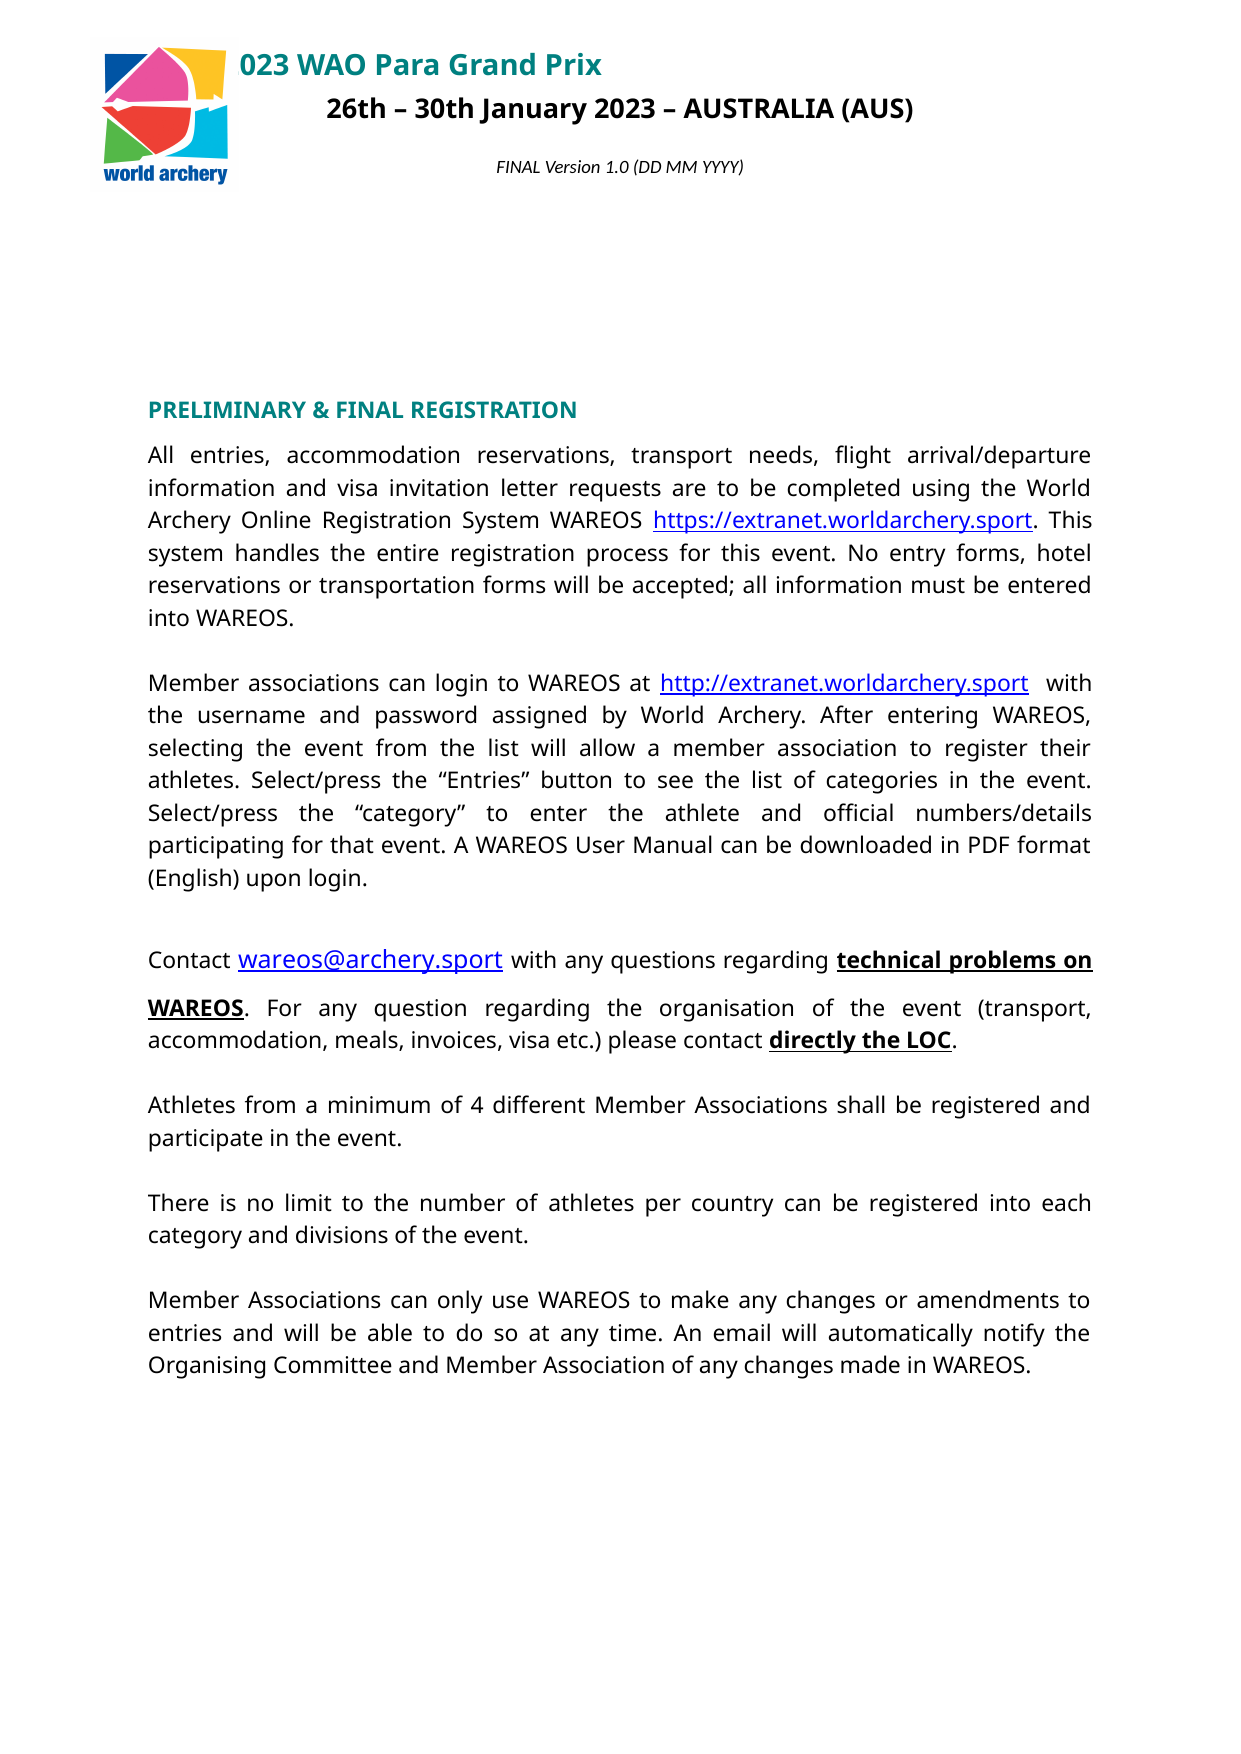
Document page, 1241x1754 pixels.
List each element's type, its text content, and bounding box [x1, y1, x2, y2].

picture [90, 37, 239, 192]
text Athletes from a minimum of 4 different Member Associations shall be registered and participate in the event. [148, 1089, 1092, 1154]
text Member Associations can only use WAREOS to make any changes or amendments to entries and will be able to do so at any time. An email will automatically notify the Organising Committee and Member Association of any changes made in WAREOS. [148, 1284, 1092, 1381]
text Contact wareos@archery.sport with any questions regarding technical problems on WAREOS. For any question regarding the organisation of the event (transport, accommodation, meals, invoices, visa etc.) please contact directly the LOC. [148, 926, 1092, 1056]
text All entries, accommodation reservations, transport needs, flight arrival/departure information and visa invitation letter requests are to be completed using the World Archery Online Registration System WAREOS https://extranet.worldarchery.sport. This system handles the entire registration process for this event. No entry forms, hotel reservations or transportation forms will be accepted; all information must be entered into WAREOS. [148, 439, 1092, 634]
text PRELIMINARY & FINAL REGISTRATION [148, 394, 1092, 426]
text There is no limit to the number of athletes per country can be registered into each category and divisions of the event. [148, 1186, 1092, 1251]
text Member associations can login to WAREOS at http://extranet.worldarchery.sport with the username and password assigned by World Archery. After entering WAREOS, selecting the event from the list will allow a member association to register their athletes. Select/press the “Entries” button to see the list of categories in the event. Select/press the “category” to enter the athlete and official numbers/details participating for that event. A WAREOS User Manual can be downloaded in PDF format (English) upon login. [148, 666, 1092, 894]
